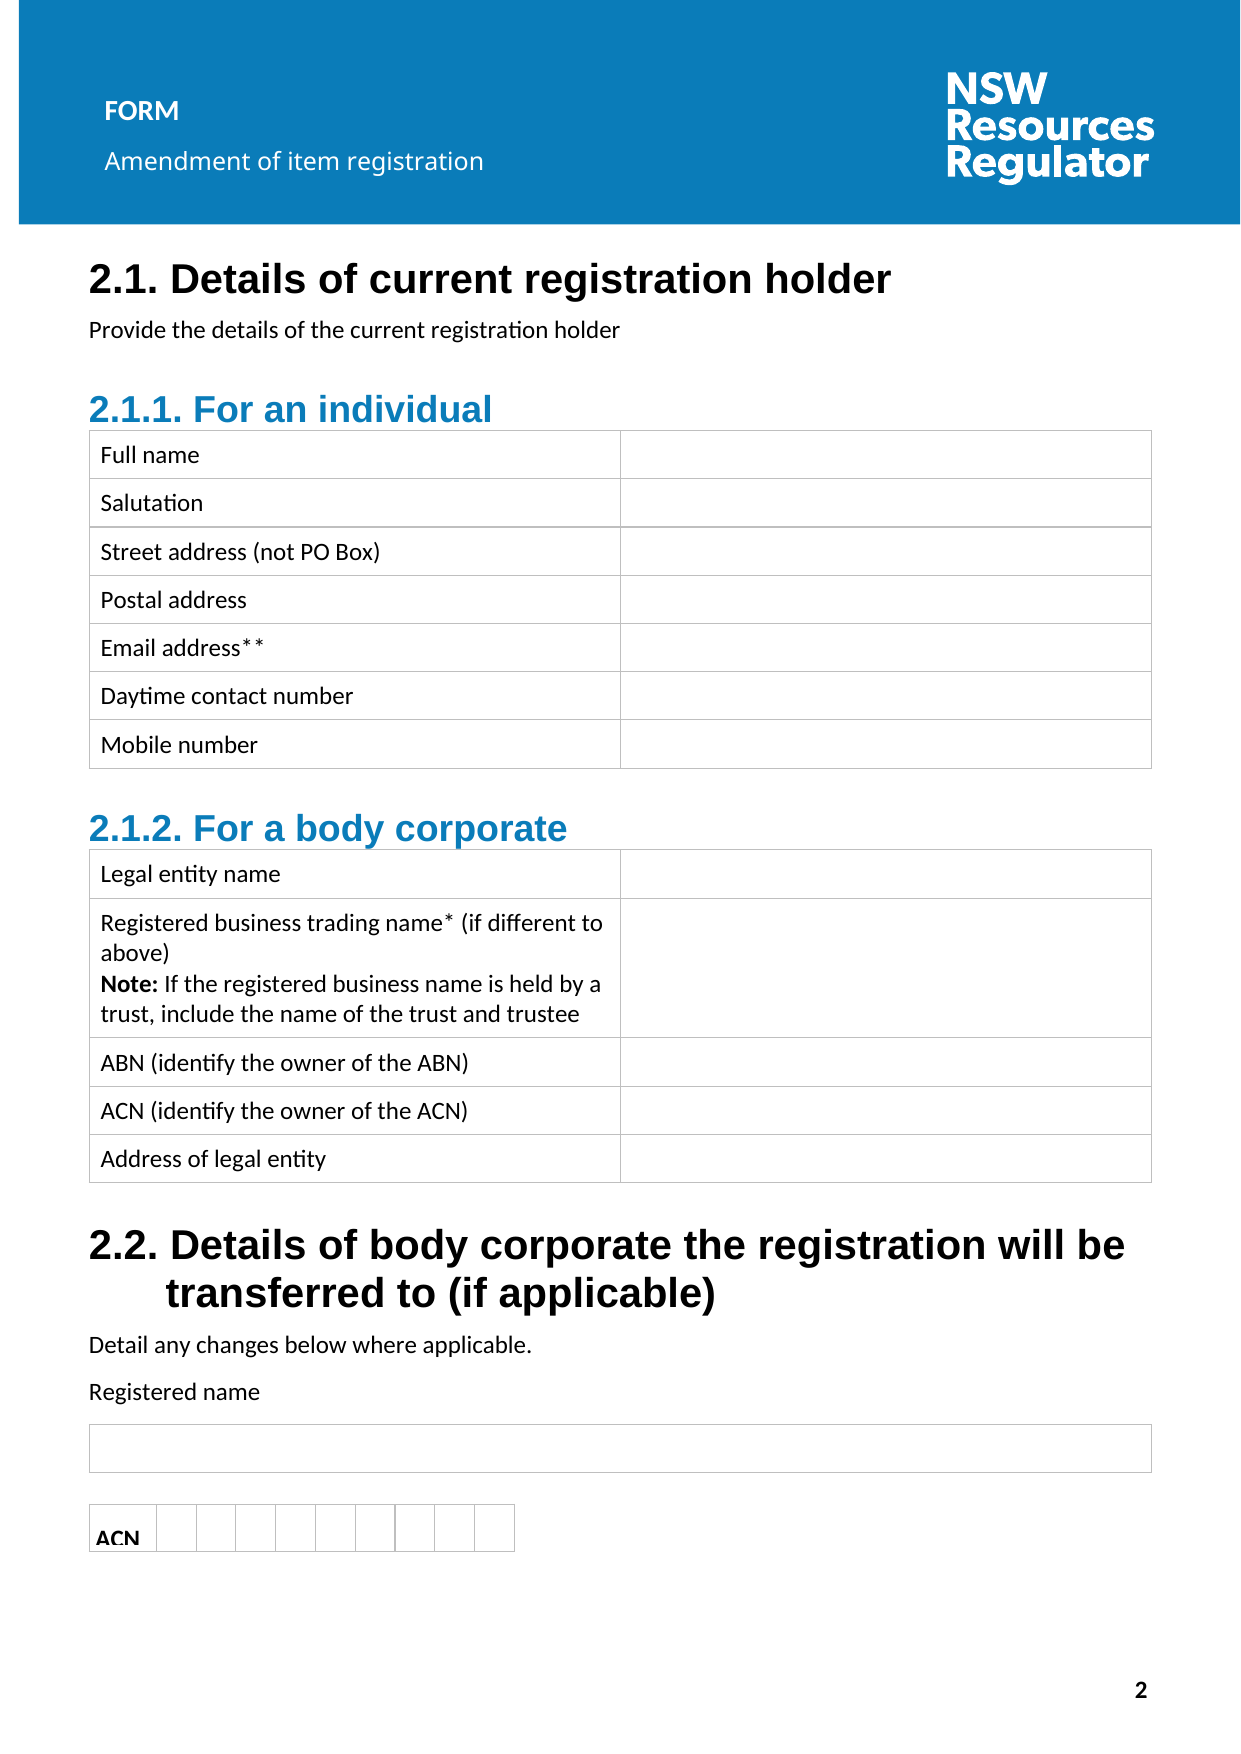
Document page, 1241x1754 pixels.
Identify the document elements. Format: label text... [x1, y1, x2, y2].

subtitle Details of current registration holder [89, 254, 1152, 302]
table_cell [621, 1135, 1151, 1182]
table_header ACN [90, 1505, 156, 1551]
table_header [356, 1505, 394, 1551]
table_header [197, 1505, 235, 1551]
table_cell Street address (not PO Box) [90, 528, 620, 575]
table_header Full name [90, 431, 620, 478]
text Provide the details of the current registration holder [89, 314, 1152, 345]
table_cell Registered business trading name* (if different to above) Note: If the registered business name is held by a trust, include the name of the trust and trustee [90, 899, 620, 1037]
table_header [621, 431, 1151, 478]
table_cell Salutation [90, 479, 620, 526]
subtitle For a body corporate [89, 806, 1152, 849]
table_cell Daytime contact number [90, 672, 620, 719]
table_header [90, 1425, 1151, 1472]
table_cell [621, 1087, 1151, 1134]
table_cell [621, 479, 1151, 526]
table_header [475, 1505, 514, 1551]
table_cell Mobile number [90, 720, 620, 768]
table_cell [621, 576, 1151, 623]
subtitle For an individual [89, 387, 1152, 430]
table_header [316, 1505, 355, 1551]
table_cell [621, 528, 1151, 575]
table_header [621, 850, 1151, 897]
table_cell [621, 624, 1151, 671]
table_header Legal entity name [90, 850, 620, 897]
table_header [435, 1505, 474, 1551]
text Detail any changes below where applicable. [89, 1329, 1152, 1359]
table_cell Email address** [90, 624, 620, 671]
table_cell ACN (identify the owner of the ACN) [90, 1087, 620, 1134]
text Registered name [89, 1376, 1152, 1407]
table_cell [621, 720, 1151, 768]
table_cell [621, 899, 1151, 1037]
table_header [157, 1505, 196, 1551]
table_cell [621, 672, 1151, 719]
table_header [396, 1505, 434, 1551]
table_cell Address of legal entity [90, 1135, 620, 1182]
table_cell ABN (identify the owner of the ABN) [90, 1038, 620, 1086]
table_cell [621, 1038, 1151, 1086]
table_header [276, 1505, 315, 1551]
table_cell Postal address [90, 576, 620, 623]
subtitle Details of body corporate the registration will be transferred to (if applicable) [89, 1221, 1152, 1316]
table_header [236, 1505, 275, 1551]
